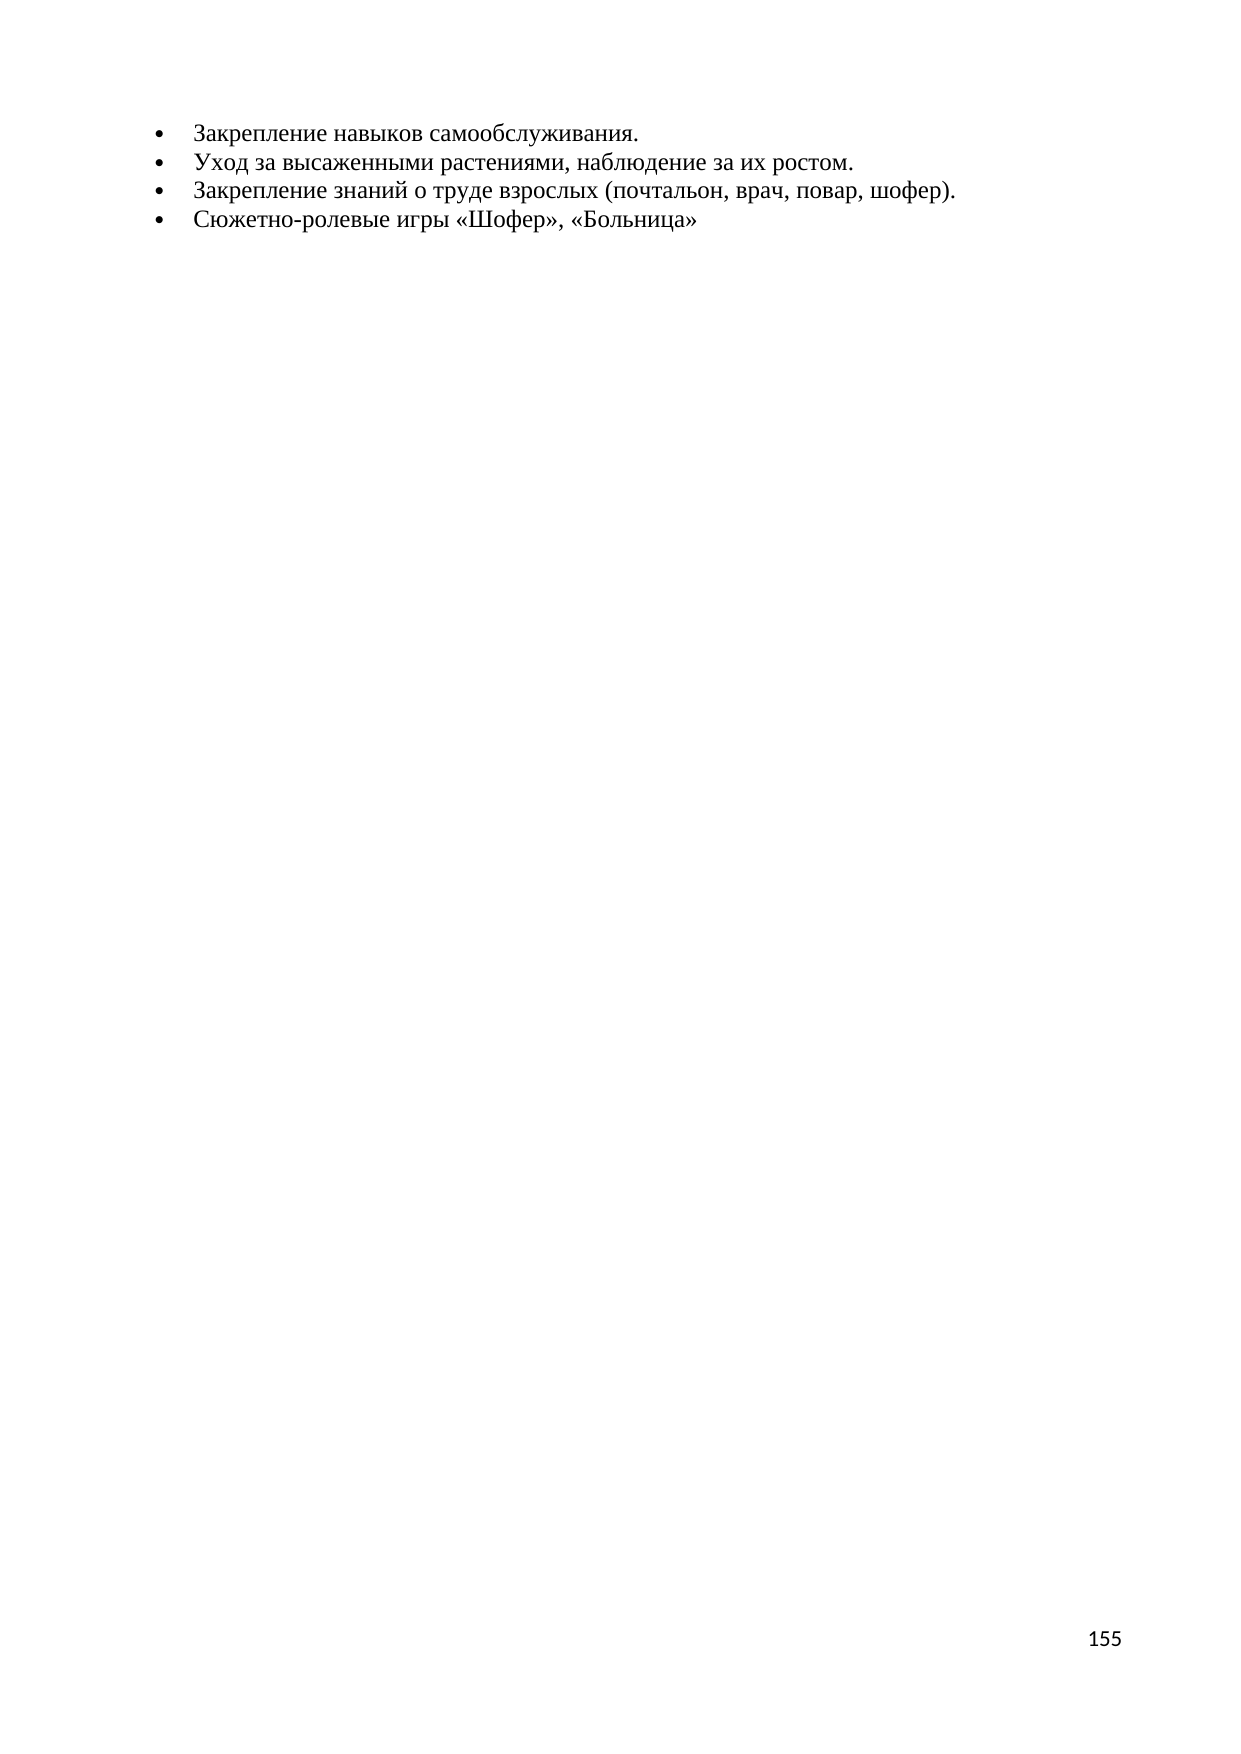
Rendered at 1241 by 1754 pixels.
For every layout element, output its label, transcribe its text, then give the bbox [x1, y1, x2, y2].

list Закрепление знаний о труде взрослых (почтальон, врач, повар, шофер). [156, 176, 1122, 204]
list Уход за высаженными растениями, наблюдение за их ростом. [156, 147, 1122, 176]
list Сюжетно-ролевые игры «Шофер», «Больница» [156, 204, 1122, 233]
list Закрепление навыков самообслуживания. [156, 118, 1122, 147]
